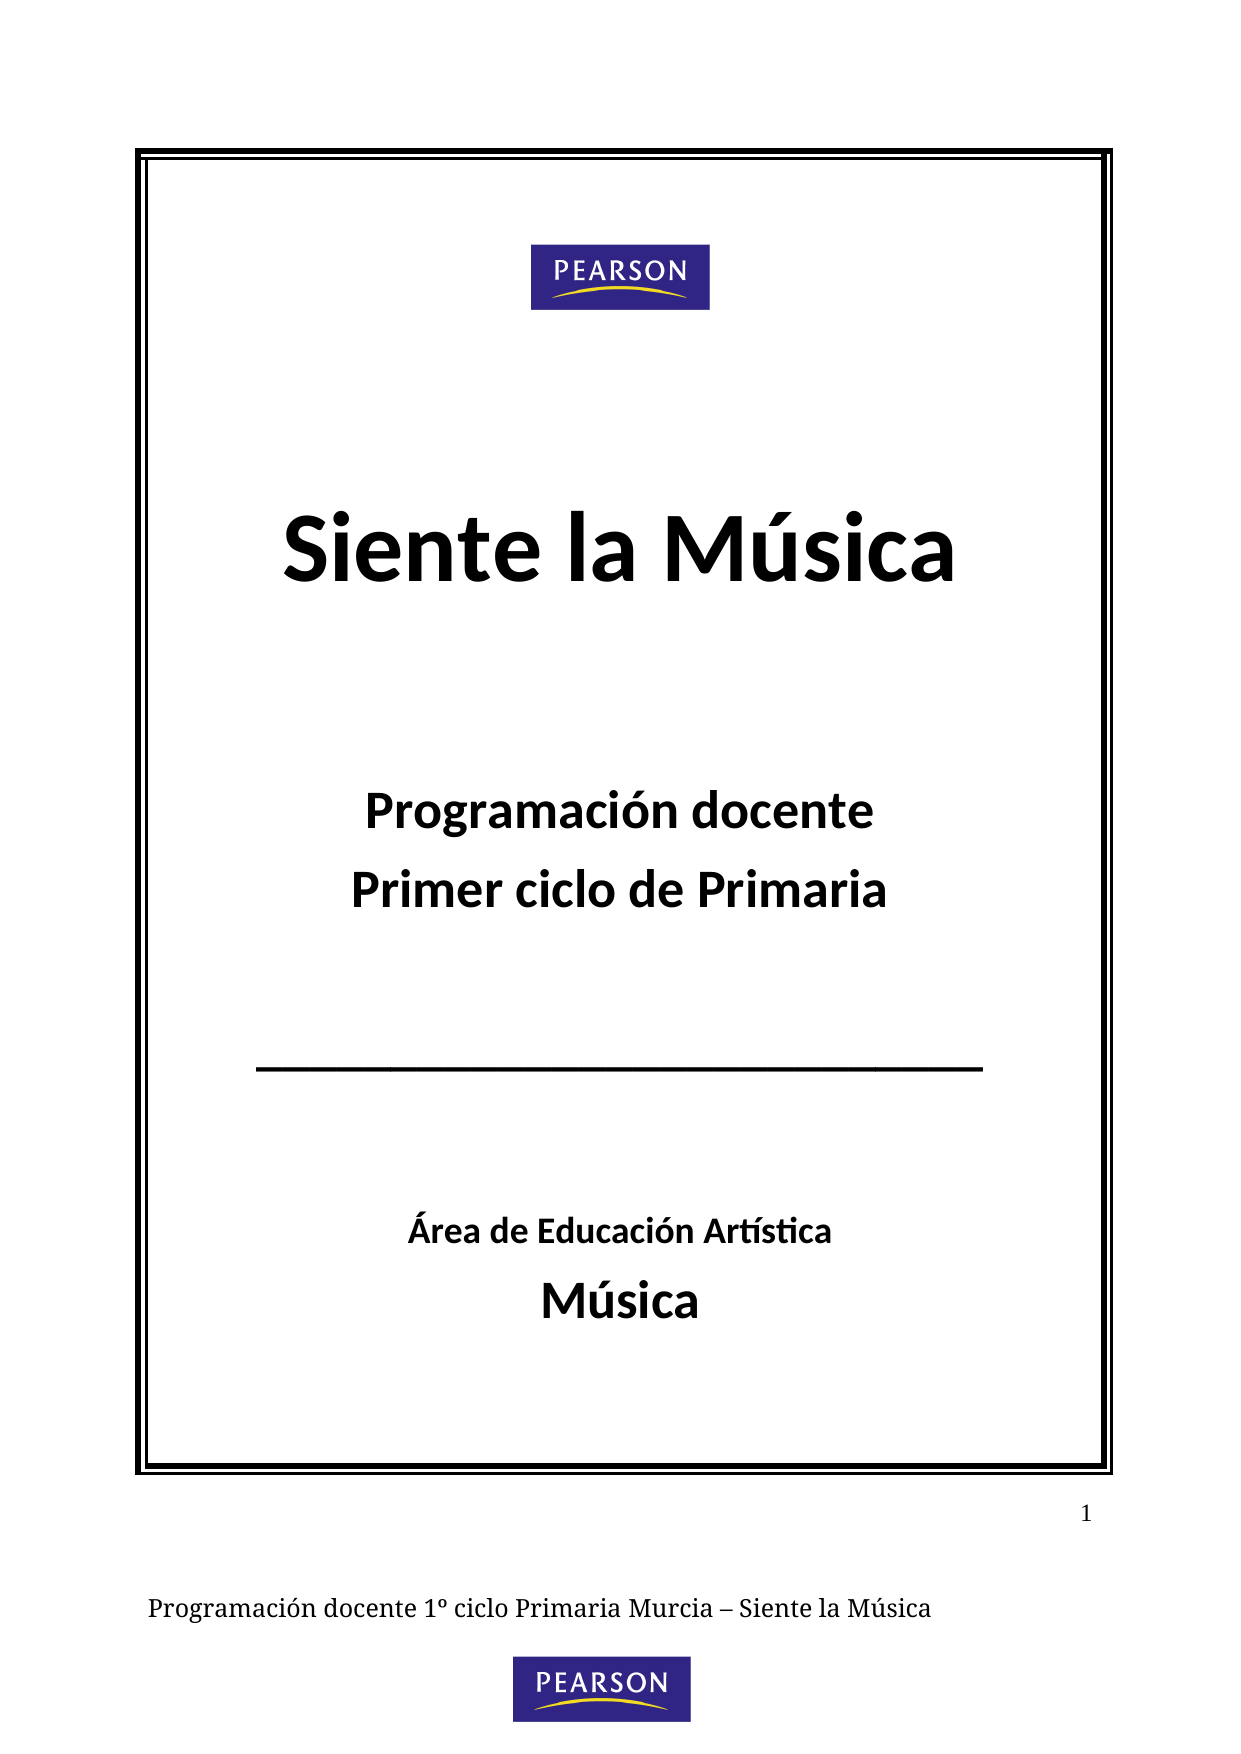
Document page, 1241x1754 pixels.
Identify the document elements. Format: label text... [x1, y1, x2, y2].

text Programación docente [148, 762, 1101, 840]
text Primer ciclo de Primaria [148, 840, 1101, 921]
text ___________________________ [148, 997, 1101, 1078]
text Área de Educación Artística [148, 1193, 1101, 1251]
text Siente la Música [148, 470, 1101, 606]
picture [506, 1652, 697, 1727]
text Música [148, 1251, 1101, 1332]
picture [524, 240, 716, 315]
